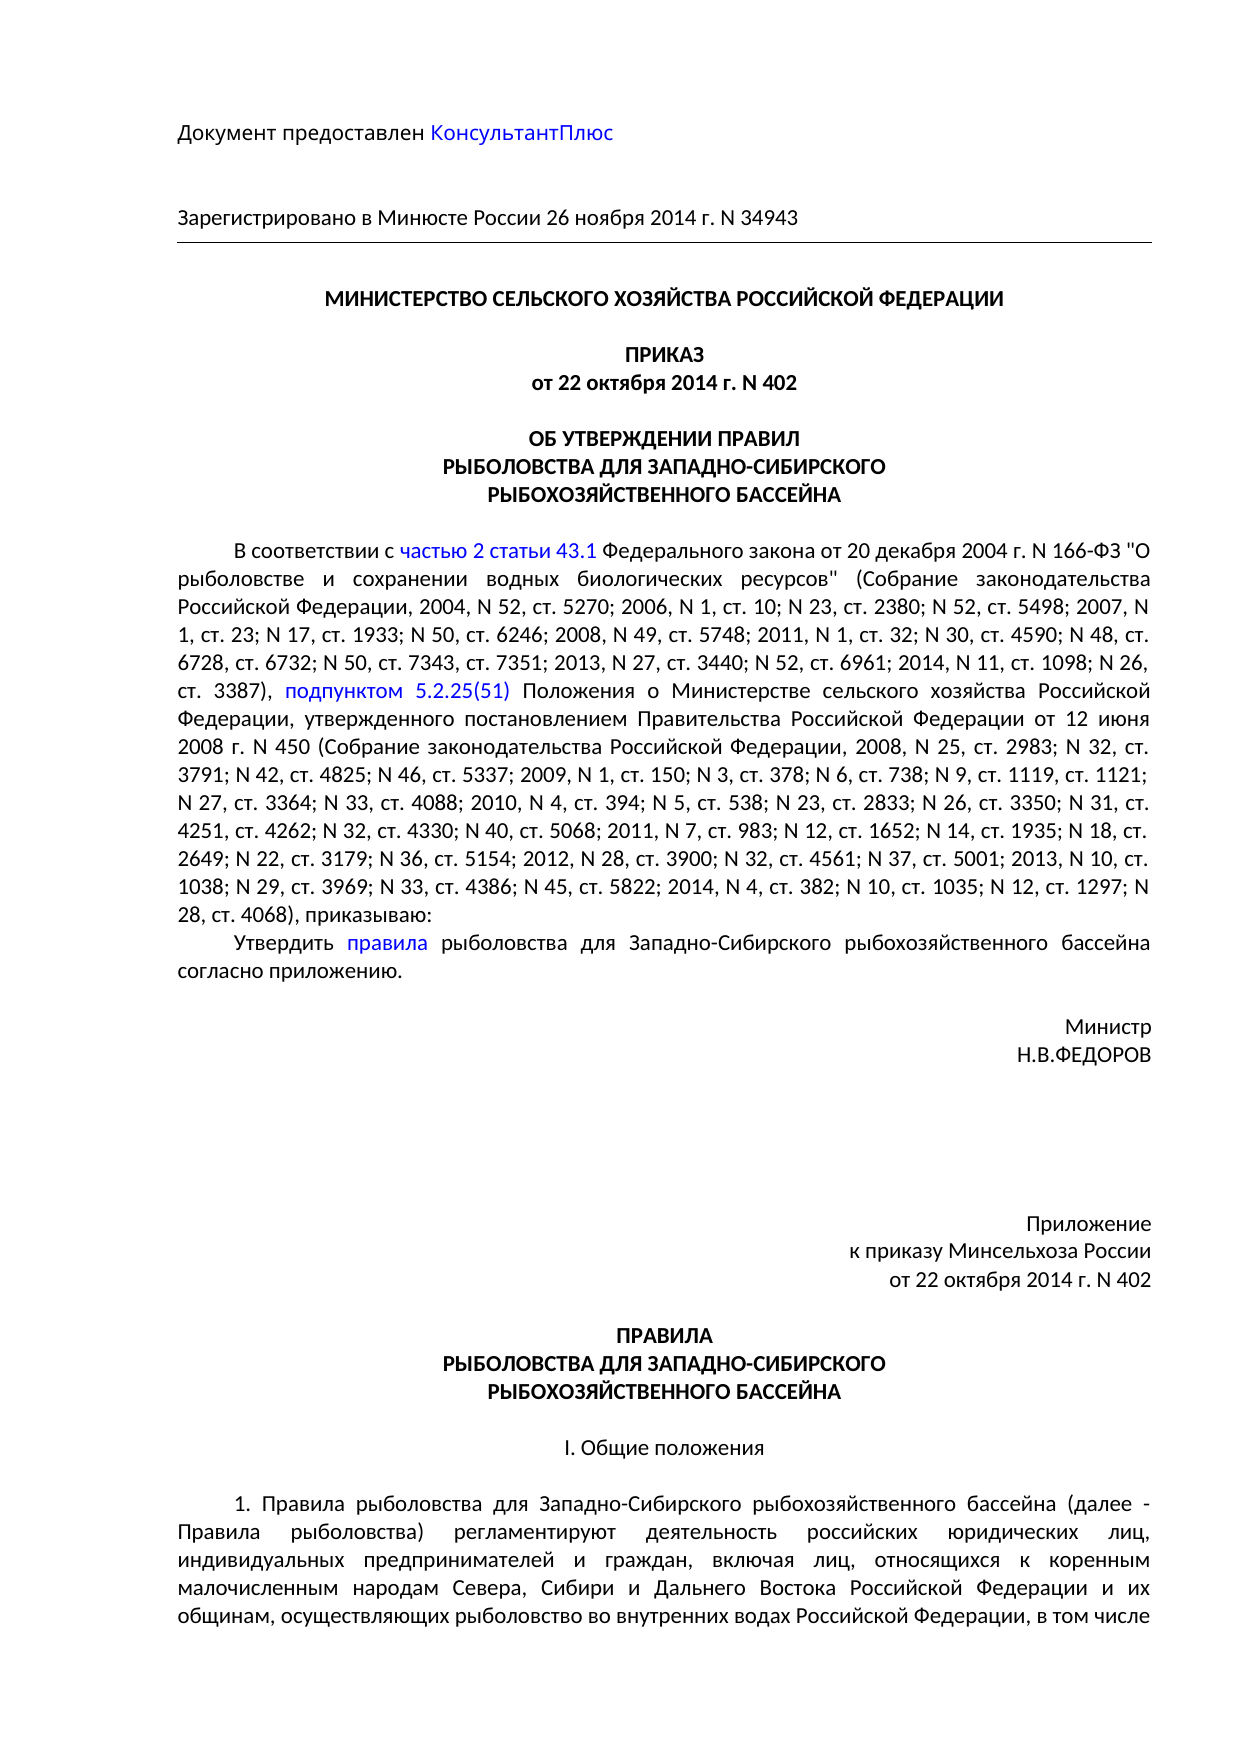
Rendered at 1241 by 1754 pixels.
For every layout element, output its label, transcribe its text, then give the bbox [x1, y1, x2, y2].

text Н.В.ФЕДОРОВ [177, 1041, 1152, 1068]
text В соответствии с частью 2 статьи 43.1 Федерального закона от 20 декабря 2004 г. N 166-ФЗ "О рыболовстве и сохранении водных биологических ресурсов" (Собрание законодательства Российской Федерации, 2004, N 52, ст. 5270; 2006, N 1, ст. 10; N 23, ст. 2380; N 52, ст. 5498; 2007, N 1, ст. 23; N 17, ст. 1933; N 50, ст. 6246; 2008, N 49, ст. 5748; 2011, N 1, ст. 32; N 30, ст. 4590; N 48, ст. 6728, ст. 6732; N 50, ст. 7343, ст. 7351; 2013, N 27, ст. 3440; N 52, ст. 6961; 2014, N 11, ст. 1098; N 26, ст. 3387), подпунктом 5.2.25(51) Положения о Министерстве сельского хозяйства Российской Федерации, утвержденного постановлением Правительства Российской Федерации от 12 июня 2008 г. N 450 (Собрание законодательства Российской Федерации, 2008, N 25, ст. 2983; N 32, ст. 3791; N 42, ст. 4825; N 46, ст. 5337; 2009, N 1, ст. 150; N 3, ст. 378; N 6, ст. 738; N 9, ст. 1119, ст. 1121; N 27, ст. 3364; N 33, ст. 4088; 2010, N 4, ст. 394; N 5, ст. 538; N 23, ст. 2833; N 26, ст. 3350; N 31, ст. 4251, ст. 4262; N 32, ст. 4330; N 40, ст. 5068; 2011, N 7, ст. 983; N 12, ст. 1652; N 14, ст. 1935; N 18, ст. 2649; N 22, ст. 3179; N 36, ст. 5154; 2012, N 28, ст. 3900; N 32, ст. 4561; N 37, ст. 5001; 2013, N 10, ст. 1038; N 29, ст. 3969; N 33, ст. 4386; N 45, ст. 5822; 2014, N 4, ст. 382; N 10, ст. 1035; N 12, ст. 1297; N 28, ст. 4068), приказываю: [177, 536, 1152, 928]
title ПРИКАЗ [177, 340, 1152, 368]
title от 22 октября 2014 г. N 402 [177, 368, 1152, 396]
text Министр [177, 1012, 1152, 1041]
text I. Общие положения [177, 1433, 1152, 1461]
title Документ предоставлен КонсультантПлюс [177, 118, 1152, 175]
title РЫБОЛОВСТВА ДЛЯ ЗАПАДНО-СИБИРСКОГО [177, 452, 1152, 480]
text Зарегистрировано в Минюсте России 26 ноября 2014 г. N 34943 [177, 203, 1152, 231]
text от 22 октября 2014 г. N 402 [177, 1265, 1152, 1293]
title РЫБОЛОВСТВА ДЛЯ ЗАПАДНО-СИБИРСКОГО [177, 1349, 1152, 1377]
title ПРАВИЛА [177, 1321, 1152, 1349]
text к приказу Минсельхоза России [177, 1237, 1152, 1265]
title РЫБОХОЗЯЙСТВЕННОГО БАССЕЙНА [177, 1377, 1152, 1405]
text Приложение [177, 1209, 1152, 1237]
text Утвердить правила рыболовства для Западно-Сибирского рыбохозяйственного бассейна согласно приложению. [177, 928, 1152, 984]
title РЫБОХОЗЯЙСТВЕННОГО БАССЕЙНА [177, 480, 1152, 508]
title ОБ УТВЕРЖДЕНИИ ПРАВИЛ [177, 424, 1152, 452]
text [177, 1489, 1152, 1629]
title МИНИСТЕРСТВО СЕЛЬСКОГО ХОЗЯЙСТВА РОССИЙСКОЙ ФЕДЕРАЦИИ [177, 284, 1152, 312]
